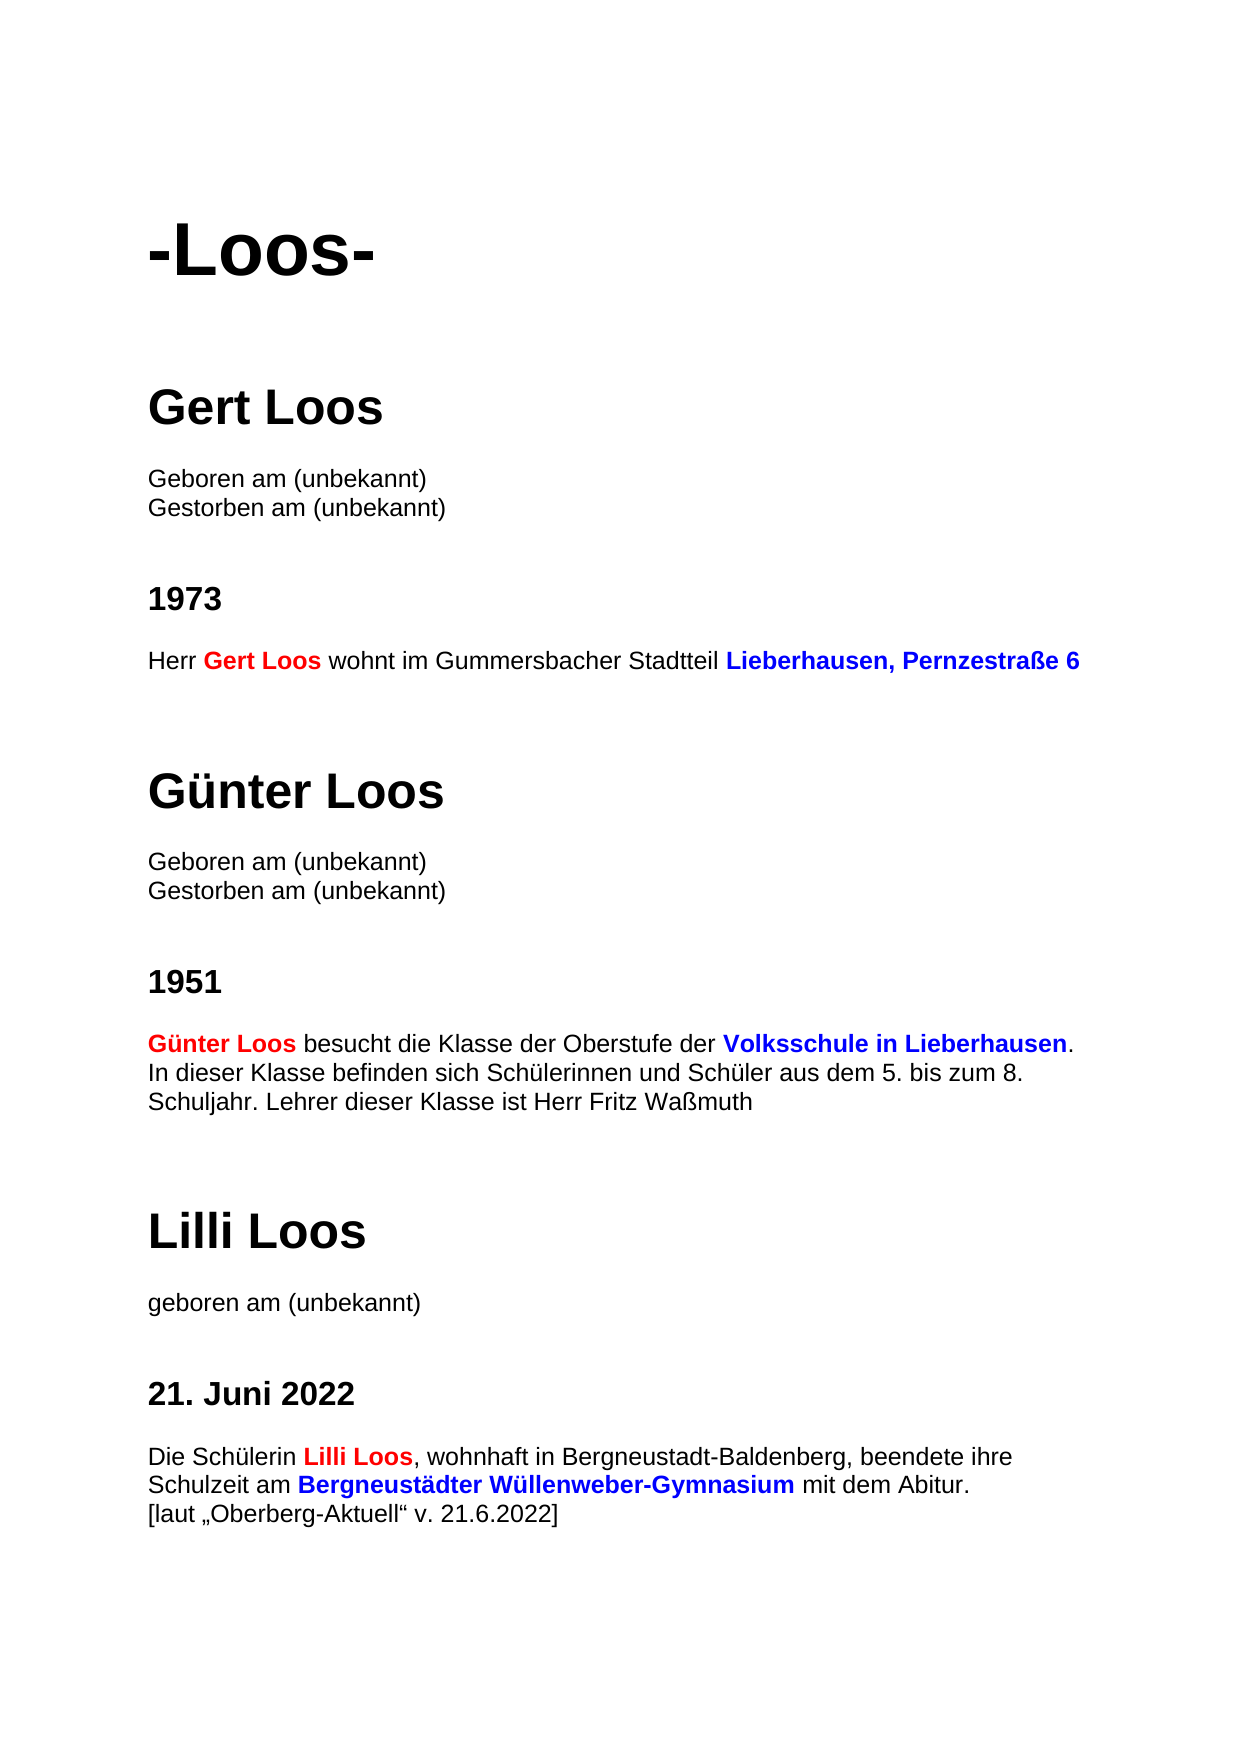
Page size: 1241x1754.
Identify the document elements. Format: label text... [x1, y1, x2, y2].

text Günter Loos besucht die Klasse der Oberstufe der Volksschule in Lieberhausen. In dieser Klasse befinden sich Schülerinnen und Schüler aus dem 5. bis zum 8. Schuljahr. Lehrer dieser Klasse ist Herr Fritz Waßmuth [148, 1029, 1093, 1116]
text -Loos- [148, 205, 1093, 291]
text Gert Loos [148, 378, 1093, 435]
text Herr Gert Loos wohnt im Gummersbacher Stadtteil Lieberhausen, Pernzestraße 6 [148, 646, 1093, 675]
text Lilli Loos [148, 1202, 1093, 1259]
text Gestorben am (unbekannt) [148, 876, 1093, 905]
text 1973 [148, 579, 1093, 617]
text Günter Loos [148, 761, 1093, 818]
text Die Schülerin Lilli Loos, wohnhaft in Bergneustadt-Baldenberg, beendete ihre Schulzeit am Bergneustädter Wüllenweber-Gymnasium mit dem Abitur. [148, 1442, 1093, 1499]
text 1951 [148, 962, 1093, 1001]
text [laut „Oberberg-Aktuell“ v. 21.6.2022] [148, 1499, 1093, 1528]
text Geboren am (unbekannt) [148, 847, 1093, 876]
text 21. Juni 2022 [148, 1374, 1093, 1413]
text geboren am (unbekannt) [148, 1288, 1093, 1317]
text Gestorben am (unbekannt) [148, 493, 1093, 521]
text Geboren am (unbekannt) [148, 464, 1093, 493]
